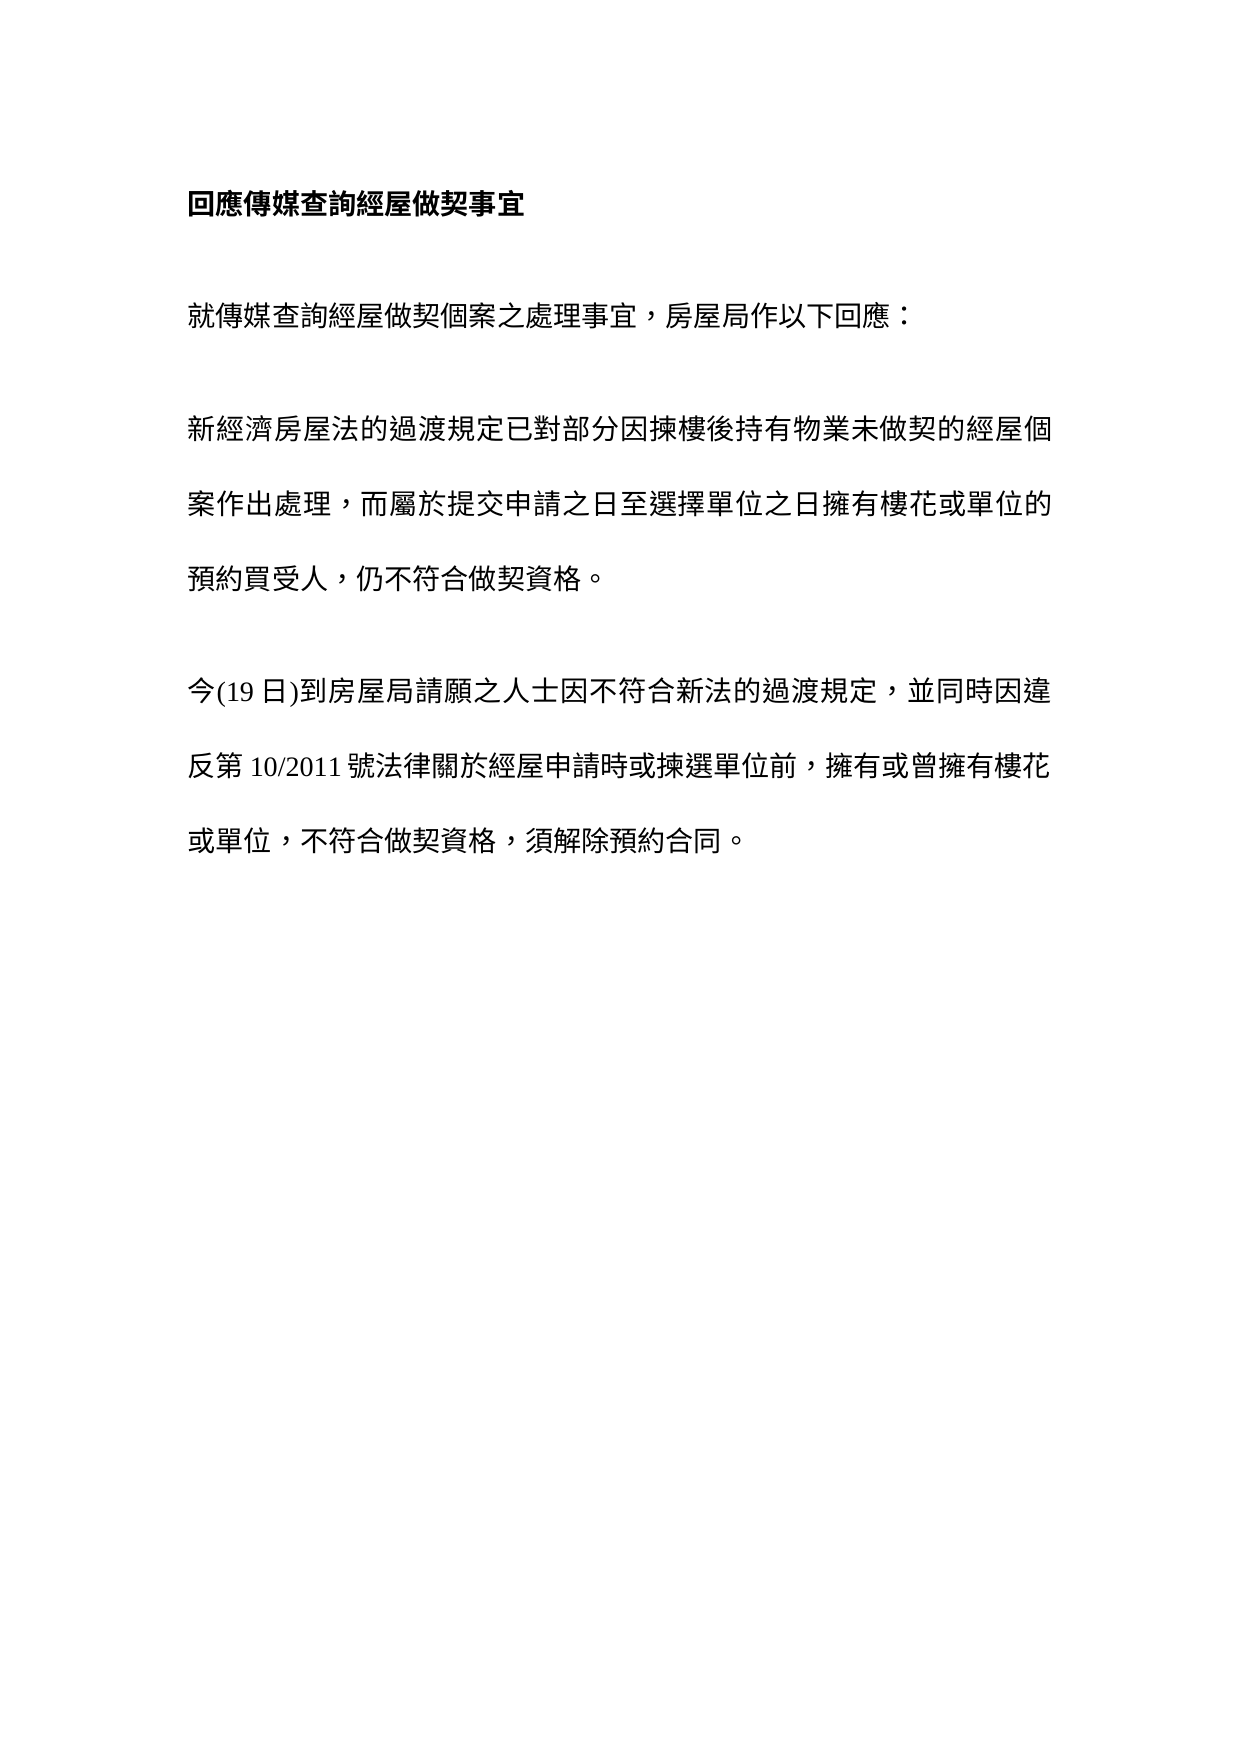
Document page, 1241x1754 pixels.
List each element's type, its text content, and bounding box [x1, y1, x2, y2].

text 就傳媒查詢經屋做契個案之處理事宜，房屋局作以下回應： 新經濟房屋法的過渡規定已對部分因揀樓後持有物業未做契的經屋個案作出處理，而屬於提交申請之日至選擇單位之日擁有樓花或單位的預約買受人，仍不符合做契資格。 [187, 277, 1053, 614]
text 回應傳媒查詢經屋做契事宜 [187, 164, 1053, 239]
text 今(19日)到房屋局請願之人士因不符合新法的過渡規定，並同時因違反第10/2011號法律關於經屋申請時或揀選單位前，擁有或曾擁有樓花或單位，不符合做契資格，須解除預約合同。 [187, 614, 1053, 914]
